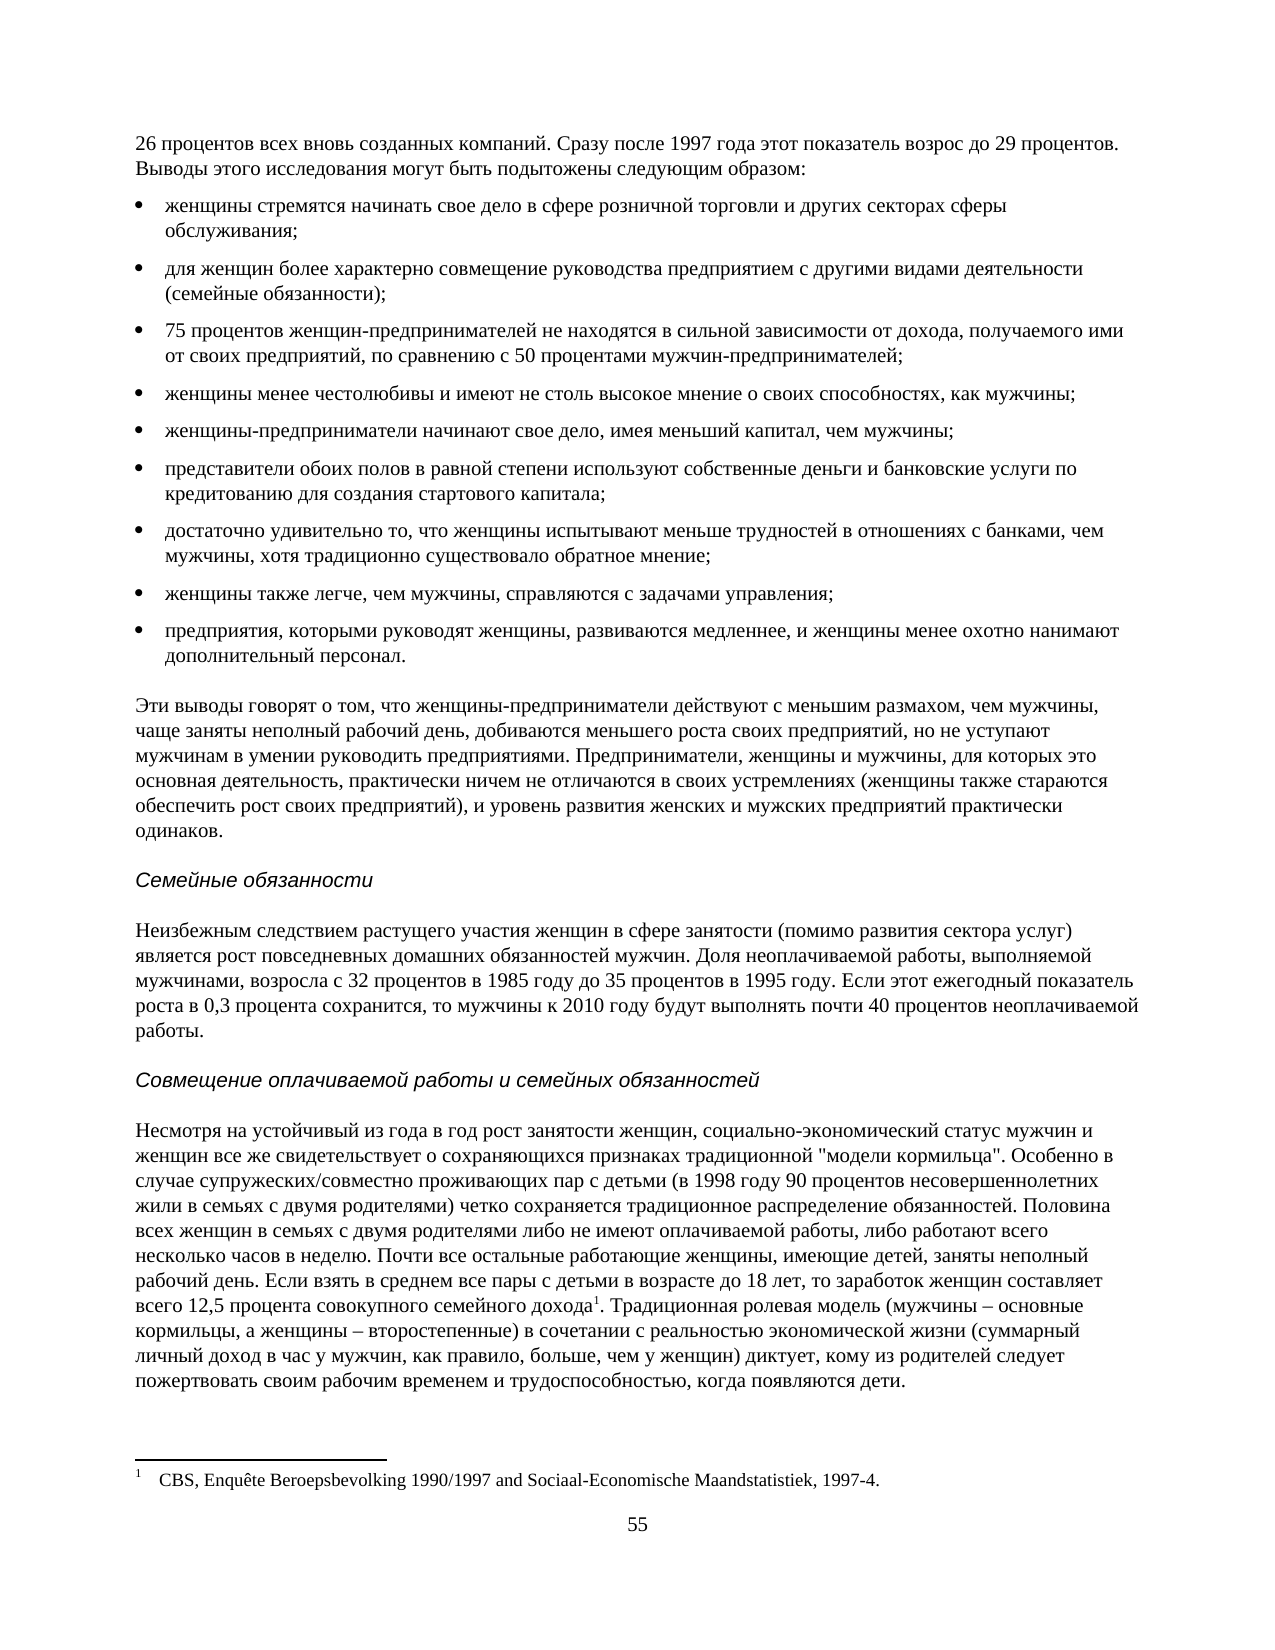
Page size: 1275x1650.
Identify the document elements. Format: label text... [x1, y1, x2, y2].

text Эти выводы говорят о том, что женщины-предприниматели действуют с меньшим размахом, чем мужчины, чаще заняты неполный рабочий день, добиваются меньшего роста своих предприятий, но не уступают мужчинам в умении руководить предприятиями. Предприниматели, женщины и мужчины, для которых это основная деятельность, практически ничем не отличаются в своих устремлениях (женщины также стараются обеспечить рост своих предприятий), и уровень развития женских и мужских предприятий практически одинаков. [135, 692, 1140, 842]
list достаточно удивительно то, что женщины испытывают меньше трудностей в отношениях с банками, чем мужчины, хотя традиционно существовало обратное мнение; [135, 517, 1140, 567]
list 75 процентов женщин-предпринимателей не находятся в сильной зависимости от дохода, получаемого ими от своих предприятий, по сравнению с 50 процентами мужчин-предпринимателей; [135, 317, 1140, 367]
list представители обоих полов в равной степени используют собственные деньги и банковские услуги по кредитованию для создания стартового капитала; [135, 455, 1140, 505]
list предприятия, которыми руководят женщины, развиваются медленнее, и женщины менее охотно нанимают дополнительный персонал. [135, 617, 1140, 667]
text Несмотря на устойчивый из года в год рост занятости женщин, социально-экономический статус мужчин и женщин все же свидетельствует о сохраняющихся признаках традиционной "модели кормильца". Особенно в случае супружеских/совместно проживающих пар с детьми (в 1998 году 90 процентов несовершеннолетних жили в семьях с двумя родителями) четко сохраняется традиционное распределение обязанностей. Половина всех женщин в семьях с двумя родителями либо не имеют оплачиваемой работы, либо работают всего несколько часов в неделю. Почти все остальные работающие женщины, имеющие детей, заняты неполный рабочий день. Если взять в среднем все пары с детьми в возрасте до 18 лет, то заработок женщин составляет всего 12,5 процента совокупного семейного дохода. Традиционная ролевая модель (мужчины – основные кормильцы, а женщины – второстепенные) в сочетании с реальностью экономической жизни (суммарный личный доход в час у мужчин, как правило, больше, чем у женщин) диктует, кому из родителей следует пожертвовать своим рабочим временем и трудоспособностью, когда появляются дети. [135, 1117, 1140, 1392]
list женщины менее честолюбивы и имеют не столь высокое мнение о своих способностях, как мужчины; [135, 380, 1140, 405]
text Неизбежным следствием растущего участия женщин в сфере занятости (помимо развития сектора услуг) является рост повседневных домашних обязанностей мужчин. Доля неоплачиваемой работы, выполняемой мужчинами, возросла с 32 процентов в 1985 году до 35 процентов в 1995 году. Если этот ежегодный показатель роста в 0,3 процента сохранится, то мужчины к 2010 году будут выполнять почти 40 процентов неоплачиваемой работы. [135, 917, 1140, 1042]
list для женщин более характерно совмещение руководства предприятием с другими видами деятельности (семейные обязанности); [135, 255, 1140, 305]
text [135, 130, 1140, 180]
list женщины стремятся начинать свое дело в сфере розничной торговли и других секторах сферы обслуживания; [135, 192, 1140, 242]
subtitle Семейные обязанности [135, 867, 1140, 892]
list женщины также легче, чем мужчины, справляются с задачами управления; [135, 580, 1140, 605]
list женщины-предприниматели начинают свое дело, имея меньший капитал, чем мужчины; [135, 417, 1140, 442]
subtitle Совмещение оплачиваемой работы и семейных обязанностей [135, 1067, 1140, 1092]
